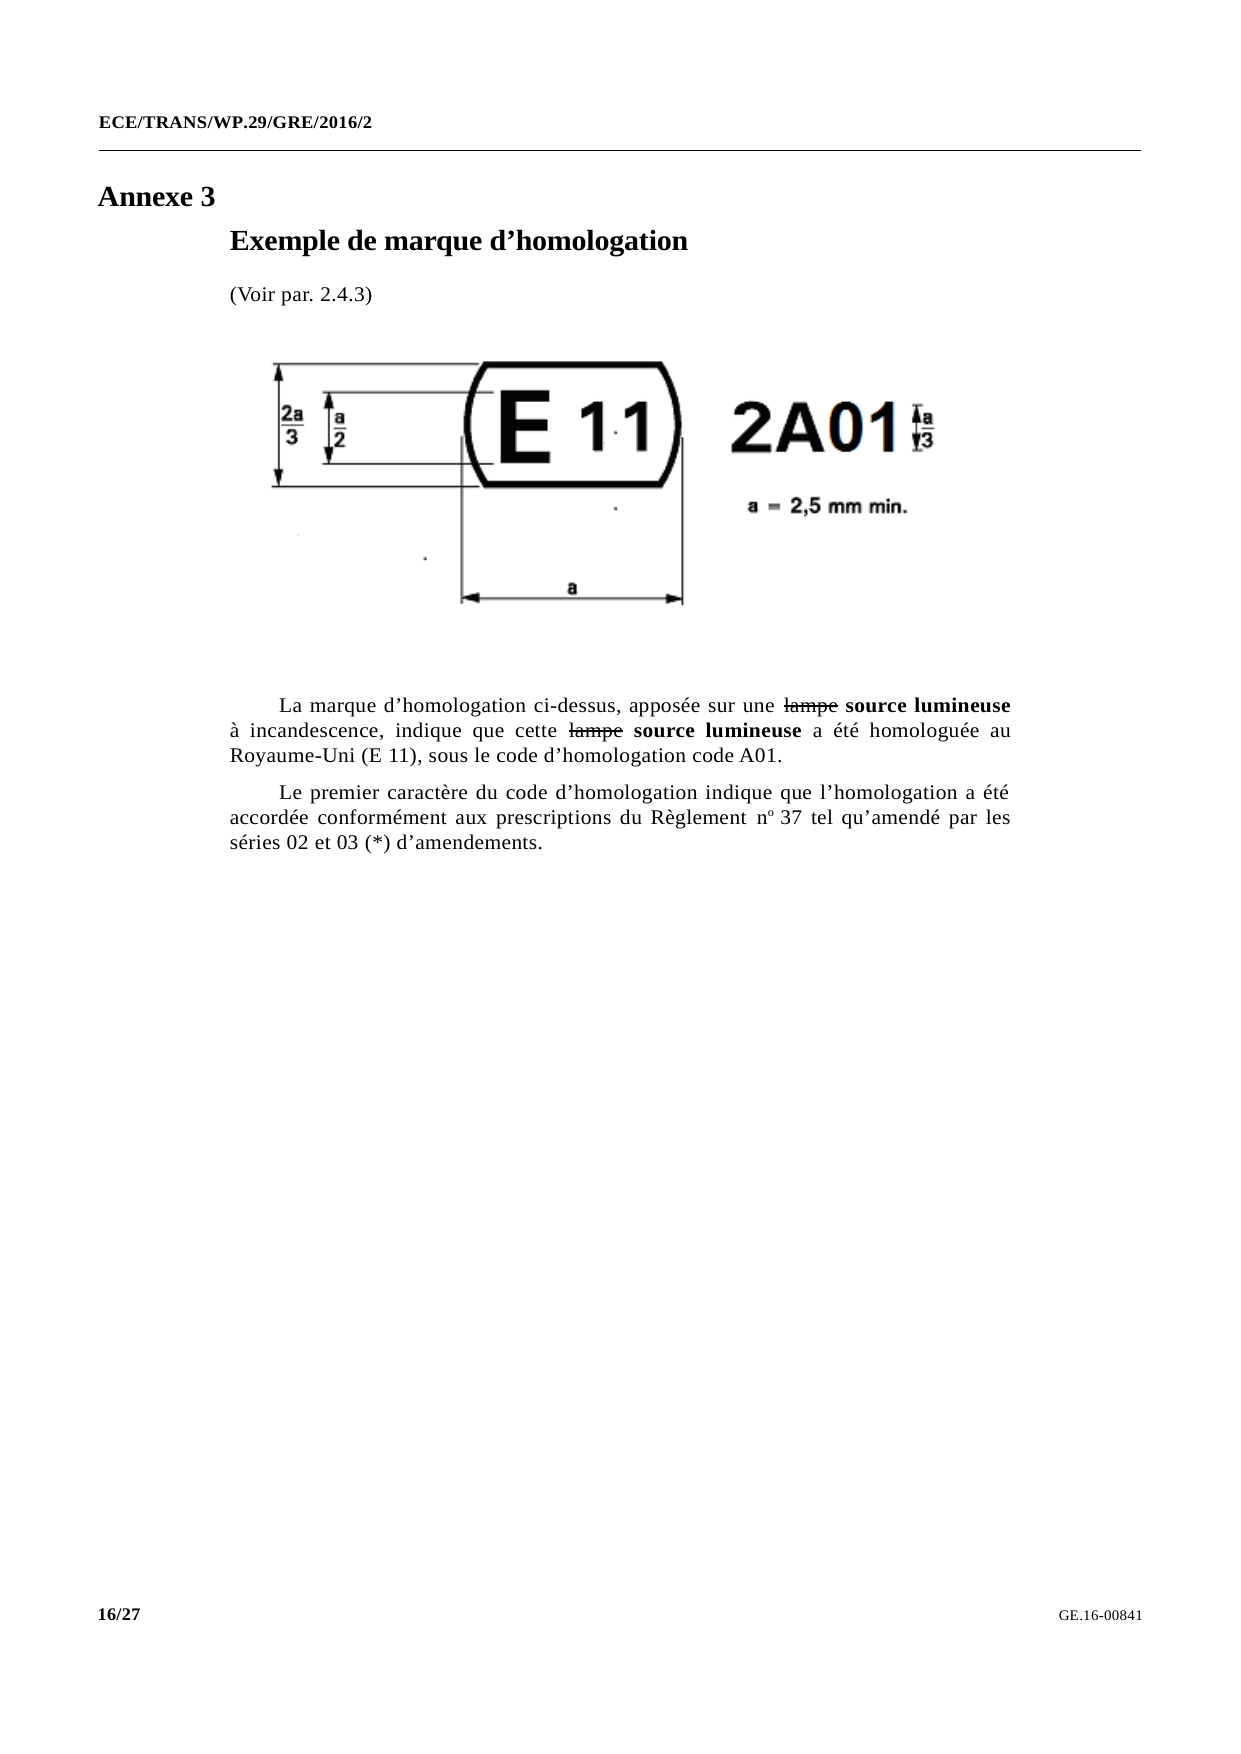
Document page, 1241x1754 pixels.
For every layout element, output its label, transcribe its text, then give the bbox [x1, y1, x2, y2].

text Annexe 3 [97, 181, 1143, 213]
picture [230, 318, 1011, 667]
text Le premier caractère du code d’homologation indique que l’homologation a été accordée conformément aux prescriptions du Règlement no 37 tel qu’amendé par les séries 02 et 03 (*) d’amendements. [229, 779, 1011, 854]
text (Voir par. 2.4.3) [229, 281, 1011, 306]
text La marque d’homologation ci-dessus, apposée sur une lampe source lumineuse à incandescence, indique que cette lampe source lumineuse a été homologuée au Royaume-Uni (E 11), sous le code d’homologation code A01. [229, 692, 1011, 767]
text Exemple de marque d’homologation [97, 225, 1143, 256]
